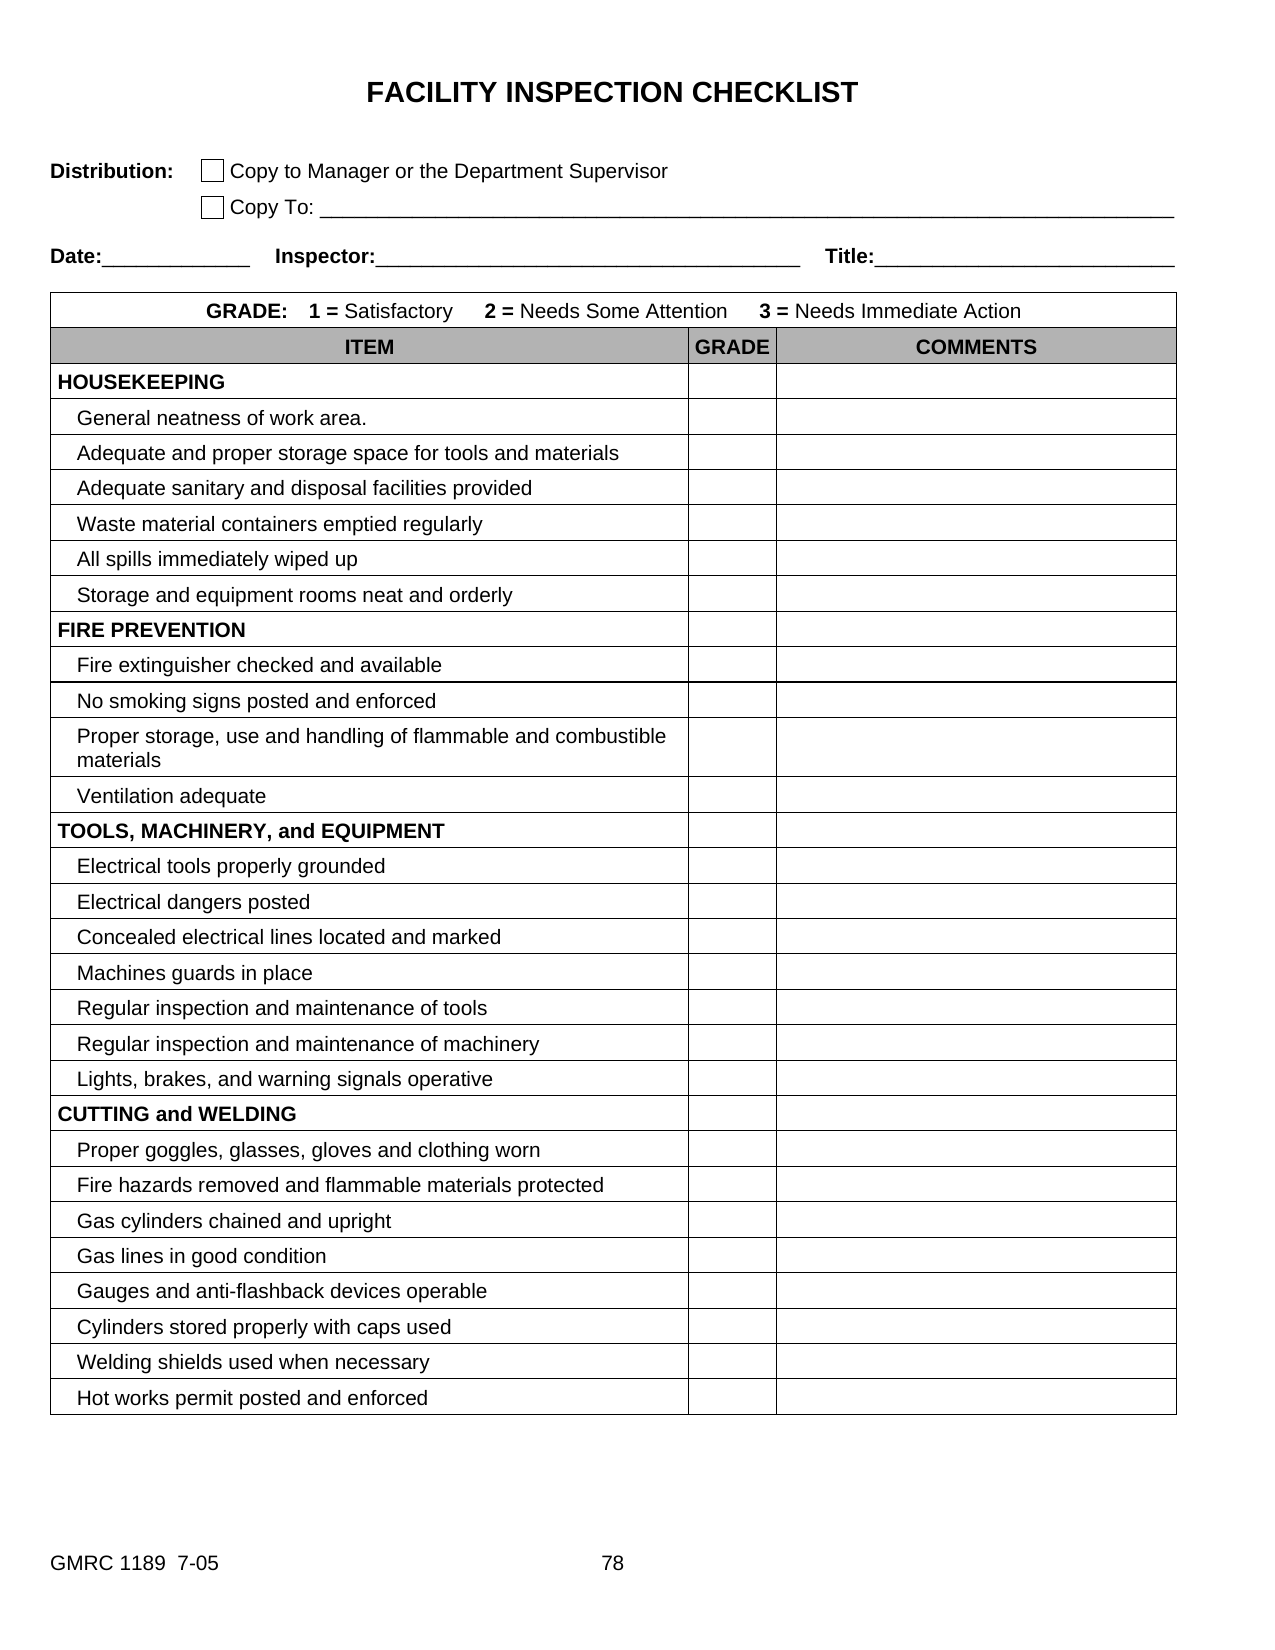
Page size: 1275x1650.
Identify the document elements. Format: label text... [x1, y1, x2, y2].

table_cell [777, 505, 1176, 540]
text Distribution: Copy to Manager or the Department Supervisor [50, 158, 1175, 182]
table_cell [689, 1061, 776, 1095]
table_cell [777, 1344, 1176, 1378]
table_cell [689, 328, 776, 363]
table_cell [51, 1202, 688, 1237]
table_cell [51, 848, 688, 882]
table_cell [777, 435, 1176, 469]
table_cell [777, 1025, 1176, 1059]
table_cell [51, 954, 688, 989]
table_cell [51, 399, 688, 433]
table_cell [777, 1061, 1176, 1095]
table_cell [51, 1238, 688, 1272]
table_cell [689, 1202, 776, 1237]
text Copy To: [200, 195, 1175, 219]
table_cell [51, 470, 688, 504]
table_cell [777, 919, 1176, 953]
subtitle FACILITY INSPECTION CHECKLIST [50, 75, 1175, 108]
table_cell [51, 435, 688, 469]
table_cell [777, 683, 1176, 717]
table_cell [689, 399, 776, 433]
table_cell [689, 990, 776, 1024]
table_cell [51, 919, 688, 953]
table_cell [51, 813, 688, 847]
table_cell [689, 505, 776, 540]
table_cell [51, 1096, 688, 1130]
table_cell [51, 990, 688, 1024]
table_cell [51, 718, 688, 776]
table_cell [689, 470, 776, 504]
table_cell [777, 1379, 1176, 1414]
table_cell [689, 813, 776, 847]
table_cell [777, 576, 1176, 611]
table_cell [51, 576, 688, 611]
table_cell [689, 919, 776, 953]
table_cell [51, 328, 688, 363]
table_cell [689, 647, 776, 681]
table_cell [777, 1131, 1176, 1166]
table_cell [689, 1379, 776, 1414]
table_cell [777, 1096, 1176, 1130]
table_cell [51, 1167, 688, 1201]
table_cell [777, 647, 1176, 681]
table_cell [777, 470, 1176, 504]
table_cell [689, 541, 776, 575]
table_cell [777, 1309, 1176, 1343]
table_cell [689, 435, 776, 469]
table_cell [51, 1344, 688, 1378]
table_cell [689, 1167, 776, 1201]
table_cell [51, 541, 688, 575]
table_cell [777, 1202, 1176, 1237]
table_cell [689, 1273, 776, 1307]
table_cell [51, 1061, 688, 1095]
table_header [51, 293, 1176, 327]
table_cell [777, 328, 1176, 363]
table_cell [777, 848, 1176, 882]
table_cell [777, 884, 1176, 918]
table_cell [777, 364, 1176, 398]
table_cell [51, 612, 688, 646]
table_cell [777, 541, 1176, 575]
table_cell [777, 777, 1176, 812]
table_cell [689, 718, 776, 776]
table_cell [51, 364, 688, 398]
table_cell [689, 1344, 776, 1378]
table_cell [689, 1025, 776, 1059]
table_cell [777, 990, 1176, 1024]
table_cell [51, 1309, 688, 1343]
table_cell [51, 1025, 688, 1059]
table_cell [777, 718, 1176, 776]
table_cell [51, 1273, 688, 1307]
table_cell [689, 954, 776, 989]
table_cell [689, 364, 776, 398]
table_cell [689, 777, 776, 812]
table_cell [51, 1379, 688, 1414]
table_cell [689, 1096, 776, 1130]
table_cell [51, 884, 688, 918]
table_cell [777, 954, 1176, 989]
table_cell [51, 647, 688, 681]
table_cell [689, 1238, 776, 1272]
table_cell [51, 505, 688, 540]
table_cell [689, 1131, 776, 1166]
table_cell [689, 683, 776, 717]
subtitle Date: Inspector: Title: [50, 244, 1175, 268]
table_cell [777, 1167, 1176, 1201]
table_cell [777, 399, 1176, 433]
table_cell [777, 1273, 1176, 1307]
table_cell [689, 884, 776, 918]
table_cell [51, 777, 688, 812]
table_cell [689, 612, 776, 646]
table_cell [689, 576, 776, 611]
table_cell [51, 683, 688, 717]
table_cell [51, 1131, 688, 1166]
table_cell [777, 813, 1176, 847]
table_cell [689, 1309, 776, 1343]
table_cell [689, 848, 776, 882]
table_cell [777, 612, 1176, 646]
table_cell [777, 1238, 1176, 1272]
